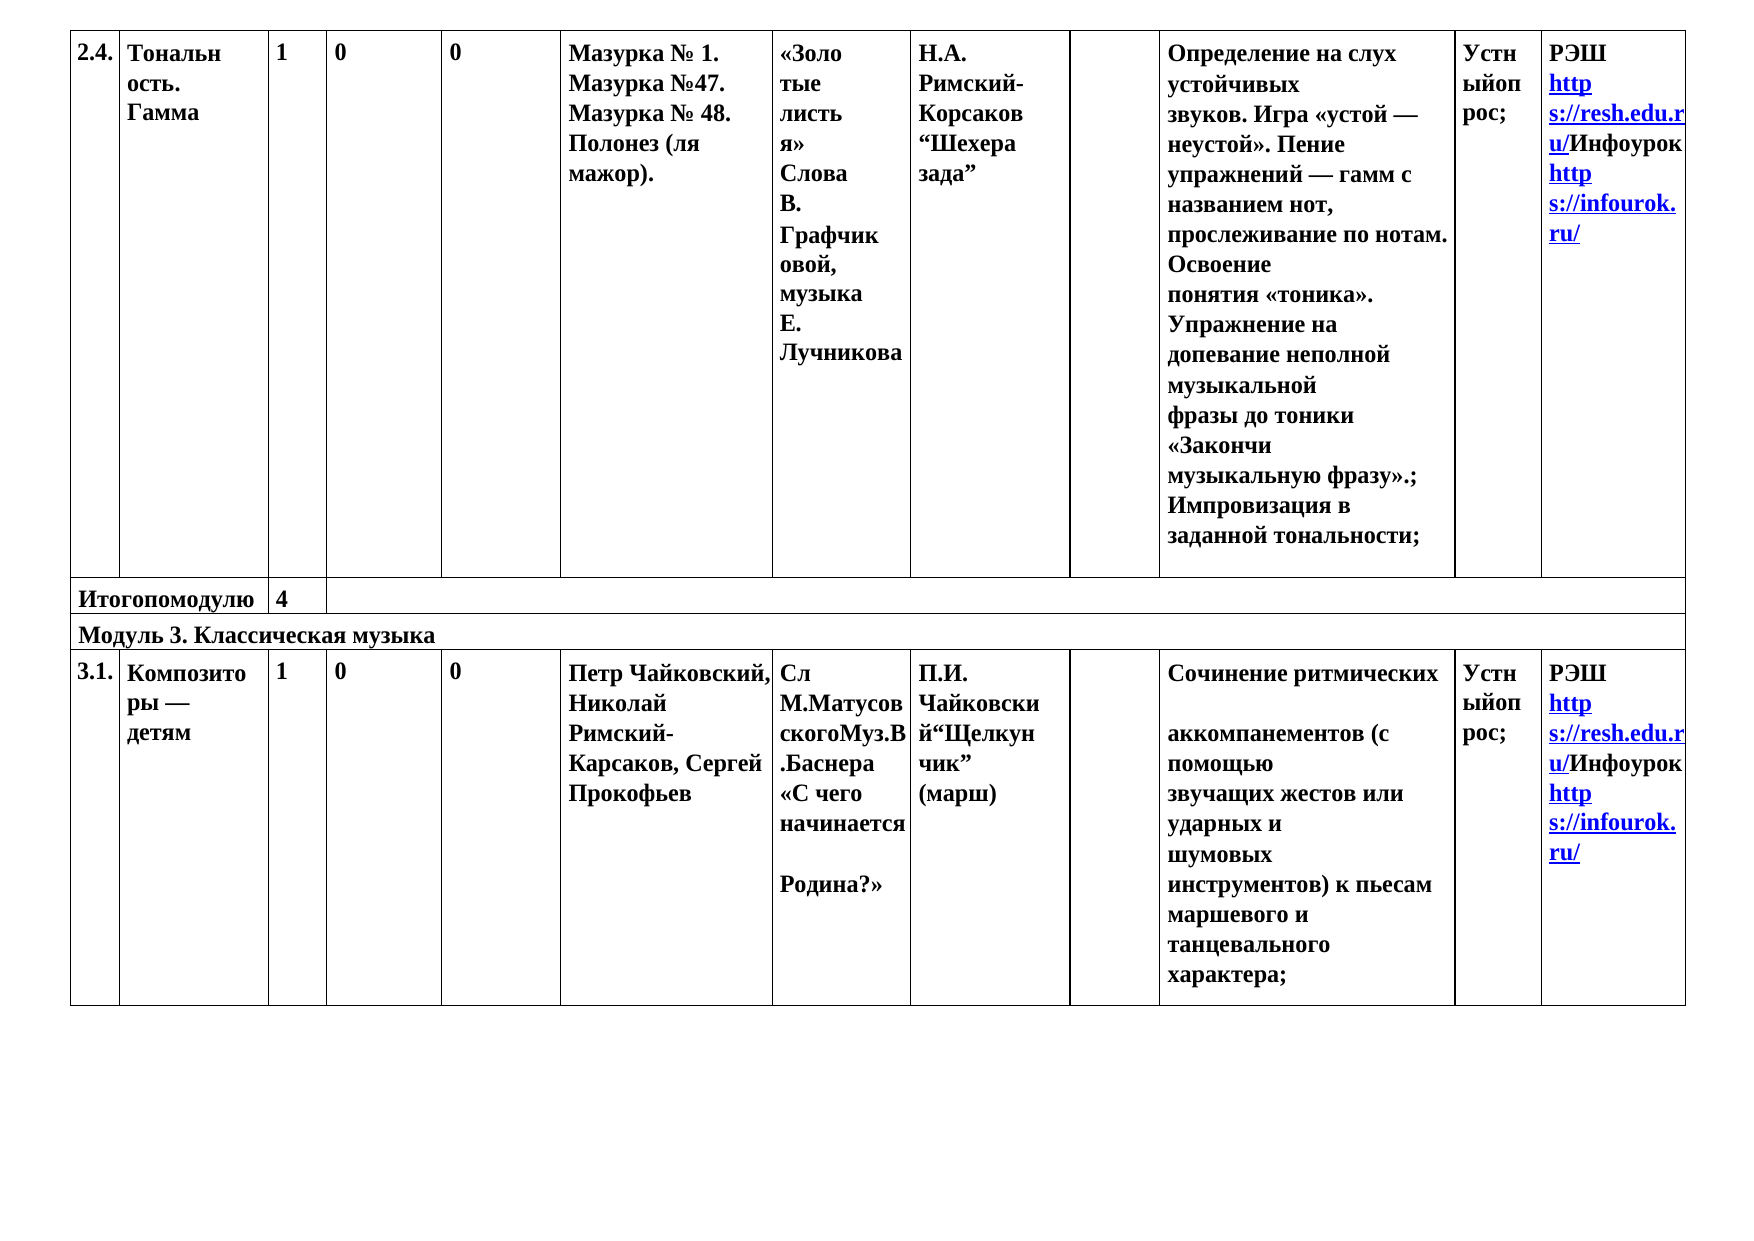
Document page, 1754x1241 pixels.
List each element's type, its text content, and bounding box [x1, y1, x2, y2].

table_cell 0 [442, 650, 560, 1004]
table_cell Определение на слух устойчивых звуков. Игра «устой — неустой». Пение упражнений — гамм с названием нот, прослеживание по нотам. Освоение понятия «тоника». Упражнение на допевание неполной музыкальной фразы до тоники «Закончи музыкальную фразу».; Импровизация в заданной тональности; [1160, 31, 1454, 577]
table_cell Мазурка № 1. Мазурка №47. Мазурка № 48. Полонез (ля мажор). [561, 31, 772, 577]
table_cell 4 [269, 578, 326, 613]
table_cell [1071, 31, 1159, 577]
table_cell Композиторы —детям [120, 650, 268, 1004]
table_cell П.И. Чайковский“Щелкунчик” (марш) [911, 650, 1069, 1004]
table_cell Устныйопрос; [1456, 31, 1541, 577]
table_cell 1 [269, 31, 326, 577]
table_cell «Золотые листья» Слова В. Графчиковой, музыка Е. Лучникова [773, 31, 910, 577]
table_cell 0 [327, 650, 441, 1004]
table_cell Итогопомодулю [71, 578, 268, 613]
table_cell РЭШ https://resh.edu.ru/Инфоурок https://infourok.ru/ [1542, 31, 1685, 577]
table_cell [1542, 650, 1685, 1004]
table_cell 0 [327, 31, 441, 577]
table_cell Модуль 3. Классическая музыка [71, 614, 1685, 649]
table_cell Тональность. Гамма [120, 31, 268, 577]
table_cell 2.4. [71, 31, 119, 577]
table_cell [773, 650, 910, 1004]
table_cell [327, 578, 1685, 613]
table_cell 0 [442, 31, 560, 577]
table_cell 3.1. [71, 650, 119, 1004]
table_cell [1071, 650, 1159, 1004]
table_cell Петр Чайковский, Николай Римский-Карсаков, Сергей Прокофьев [561, 650, 772, 1004]
table_cell 1 [269, 650, 326, 1004]
table_cell Устныйопрос; [1456, 650, 1541, 1004]
table_cell H.А. Римский-Корсаков “Шехеразада” [911, 31, 1069, 577]
table_cell Сочинение ритмических аккомпанементов (с помощью звучащих жестов или ударных и шумовых инструментов) к пьесам маршевого и танцевального характера; [1160, 650, 1454, 1004]
